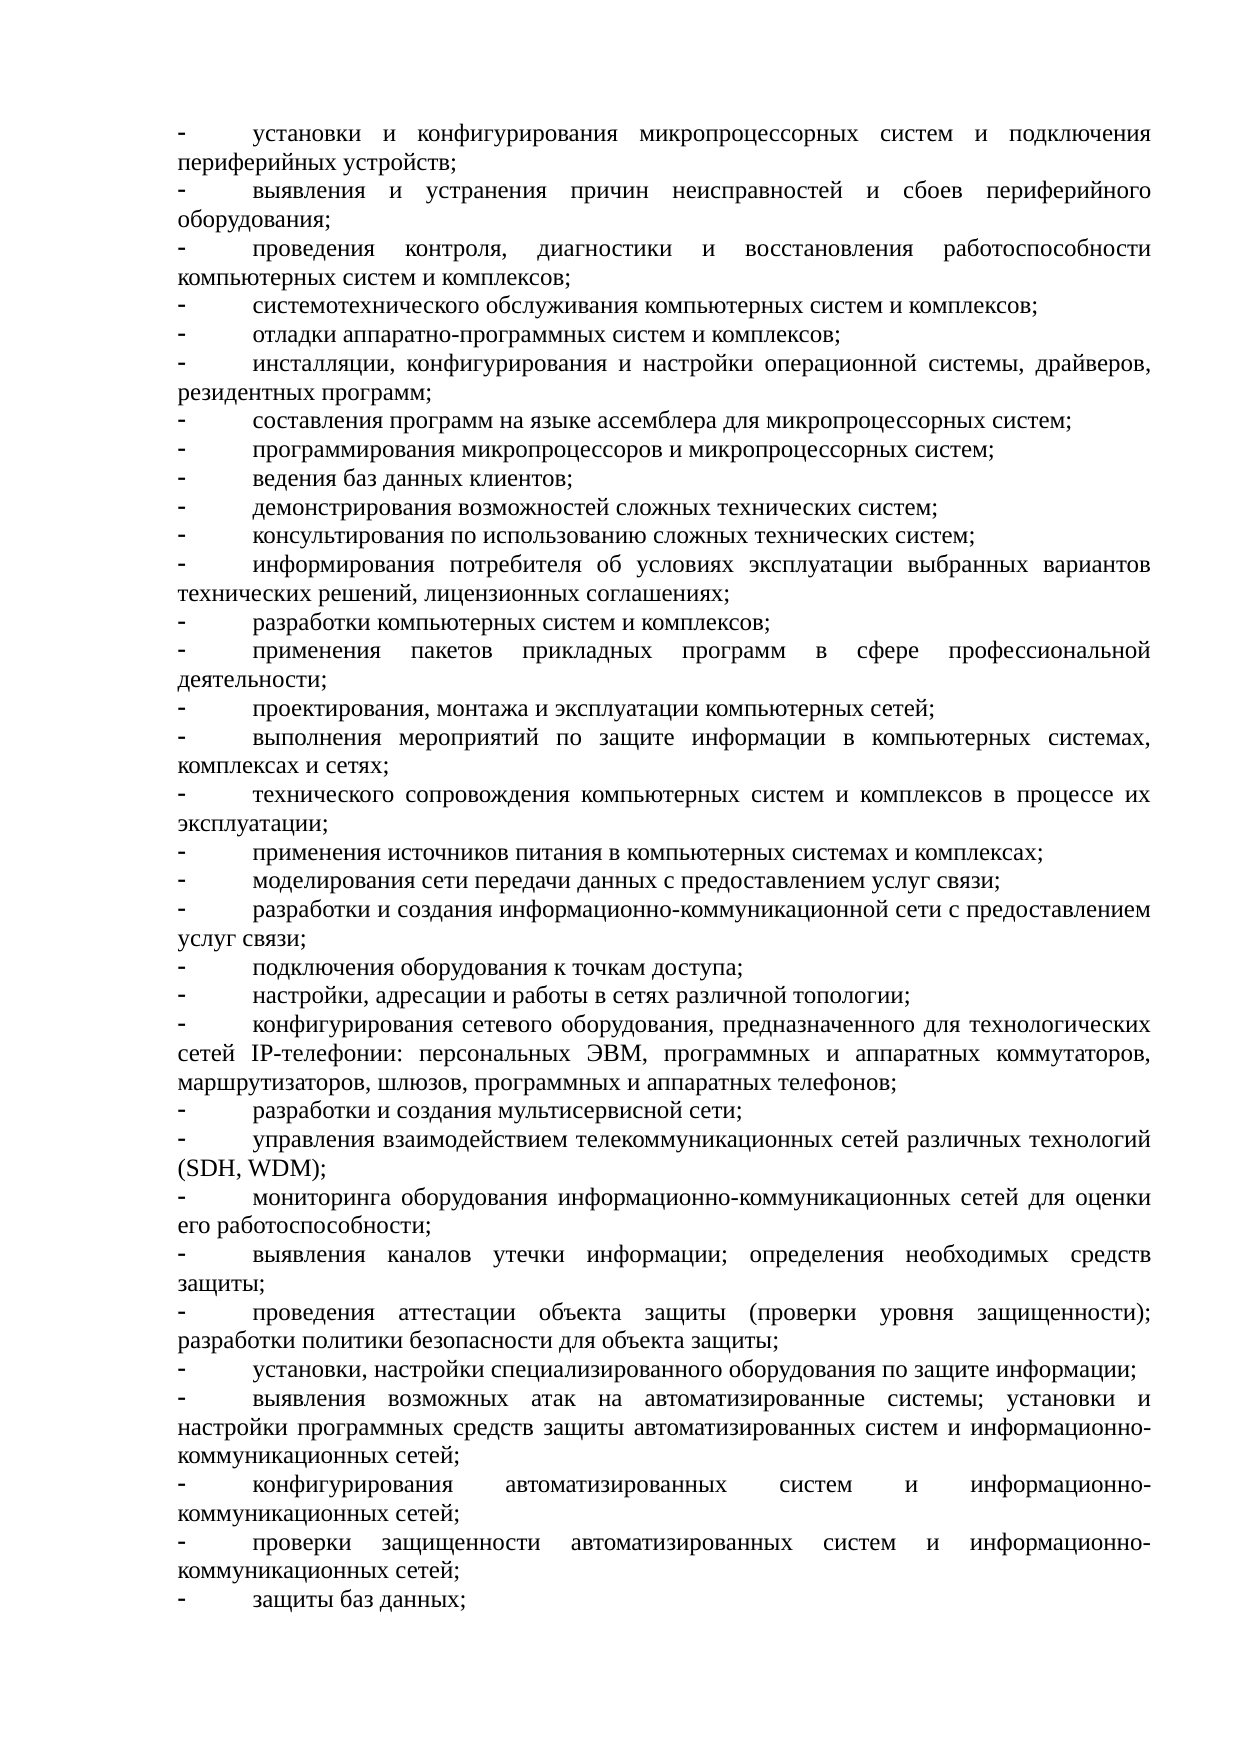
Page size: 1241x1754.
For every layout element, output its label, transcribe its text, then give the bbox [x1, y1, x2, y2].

list выявления возможных атак на автоматизированные системы; установки и настройки программных средств защиты автоматизированных систем и информационно-коммуникационных сетей; [177, 1383, 1152, 1469]
list настройки, адресации и работы в сетях различной топологии; [177, 981, 1152, 1009]
list информирования потребителя об условиях эксплуатации выбранных вариантов технических решений, лицензионных соглашениях; [177, 549, 1152, 607]
list конфигурирования автоматизированных систем и информационно-коммуникационных сетей; [177, 1469, 1152, 1527]
list проведения контроля, диагностики и восстановления работоспособности компьютерных систем и комплексов; [177, 233, 1152, 291]
list выявления и устранения причин неисправностей и сбоев периферийного оборудования; [177, 176, 1152, 233]
list проверки защищенности автоматизированных систем и информационно-коммуникационных сетей; [177, 1527, 1152, 1584]
list демонстрирования возможностей сложных технических систем; [177, 492, 1152, 521]
list инсталляции, конфигурирования и настройки операционной системы, драйверов, резидентных программ; [177, 348, 1152, 406]
list конфигурирования сетевого оборудования, предназначенного для технологических сетей IP-телефонии: персональных ЭВМ, программных и аппаратных коммутаторов, маршрутизаторов, шлюзов, программных и аппаратных телефонов; [177, 1009, 1152, 1096]
list консультирования по использованию сложных технических систем; [177, 521, 1152, 549]
list проведения аттестации объекта защиты (проверки уровня защищенности); разработки политики безопасности для объекта защиты; [177, 1297, 1152, 1354]
list отладки аппаратно-программных систем и комплексов; [177, 319, 1152, 348]
list разработки компьютерных систем и комплексов; [177, 607, 1152, 636]
list проектирования, монтажа и эксплуатации компьютерных сетей; [177, 693, 1152, 722]
list управления взаимодействием телекоммуникационных сетей различных технологий (SDH, WDM); [177, 1124, 1152, 1182]
list мониторинга оборудования информационно-коммуникационных сетей для оценки его работоспособности; [177, 1182, 1152, 1239]
list выявления каналов утечки информации; определения необходимых средств защиты; [177, 1239, 1152, 1297]
list ведения баз данных клиентов; [177, 463, 1152, 492]
list защиты баз данных; [177, 1584, 1152, 1613]
list программирования микропроцессоров и микропроцессорных систем; [177, 434, 1152, 463]
list установки, настройки специализированного оборудования по защите информации; [177, 1354, 1152, 1383]
list подключения оборудования к точкам доступа; [177, 952, 1152, 981]
list применения источников питания в компьютерных системах и комплексах; [177, 837, 1152, 866]
list выполнения мероприятий по защите информации в компьютерных системах, комплексах и сетях; [177, 722, 1152, 779]
list моделирования сети передачи данных с предоставлением услуг связи; [177, 866, 1152, 894]
list применения пакетов прикладных программ в сфере профессиональной деятельности; [177, 636, 1152, 693]
list технического сопровождения компьютерных систем и комплексов в процессе их эксплуатации; [177, 779, 1152, 837]
list системотехнического обслуживания компьютерных систем и комплексов; [177, 291, 1152, 319]
list составления программ на языке ассемблера для микропроцессорных систем; [177, 406, 1152, 434]
list установки и конфигурирования микропроцессорных систем и подключения периферийных устройств; [177, 118, 1152, 176]
list разработки и создания мультисервисной сети; [177, 1096, 1152, 1124]
list разработки и создания информационно-коммуникационной сети с предоставлением услуг связи; [177, 894, 1152, 952]
